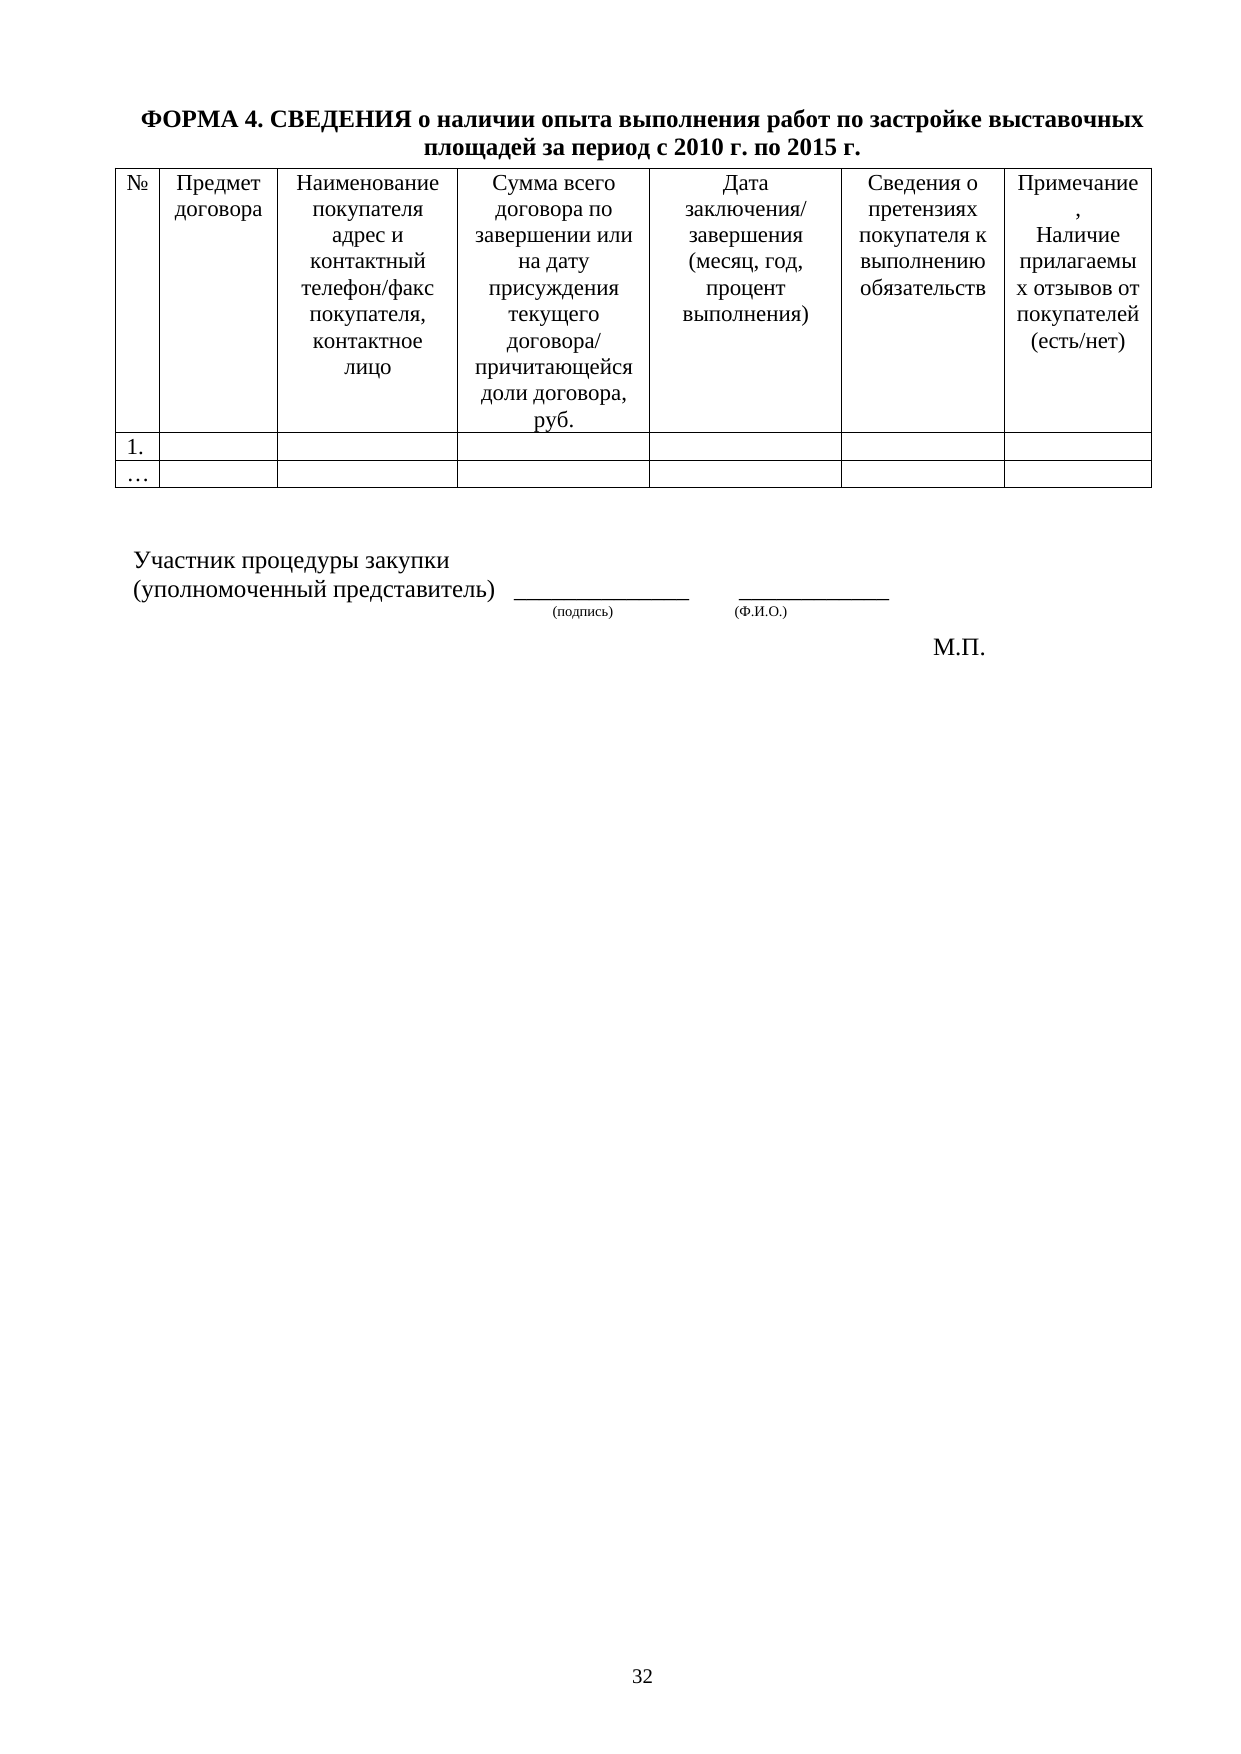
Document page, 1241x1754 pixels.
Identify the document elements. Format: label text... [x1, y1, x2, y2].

text ФОРМА 4. СВЕДЕНИЯ о наличии опыта выполнения работ по застройке выставочных площадей за период с 2010 г. по 2015 г. [133, 104, 1152, 161]
table_cell [278, 461, 457, 487]
table_cell 1. [116, 433, 159, 459]
table_header Предмет договора [160, 169, 277, 432]
table_cell [160, 461, 277, 487]
table_cell [278, 433, 457, 459]
table_cell [458, 433, 649, 459]
table_header Наименование покупателя адрес и контактный телефон/факс покупателя, контактное лицо [278, 169, 457, 432]
text М.П. [133, 632, 1152, 660]
text (подпись) (Ф.И.О.) [133, 603, 1152, 632]
table_header Сведения о претензиях покупателя к выполнению обязательств [842, 169, 1004, 432]
table_header № [116, 169, 159, 432]
table_cell [650, 433, 841, 459]
table_cell [842, 461, 1004, 487]
table_cell [650, 461, 841, 487]
table_cell … [116, 461, 159, 487]
table_cell [458, 461, 649, 487]
table_header Сумма всего договора по завершении или на дату присуждения текущего договора/ причитающейся доли договора, руб. [458, 169, 649, 432]
table_cell [842, 433, 1004, 459]
table_cell [160, 433, 277, 459]
table_cell [1005, 461, 1151, 487]
text Участник процедуры закупки [133, 545, 1152, 574]
text (уполномоченный представитель) ______________ ____________ [133, 574, 1152, 603]
table_header Примечание, Наличие прилагаемых отзывов от покупателей (есть/нет) [1005, 169, 1151, 432]
table_header Дата заключения/ завершения (месяц, год, процент выполнения) [650, 169, 841, 432]
table_cell [1005, 433, 1151, 459]
